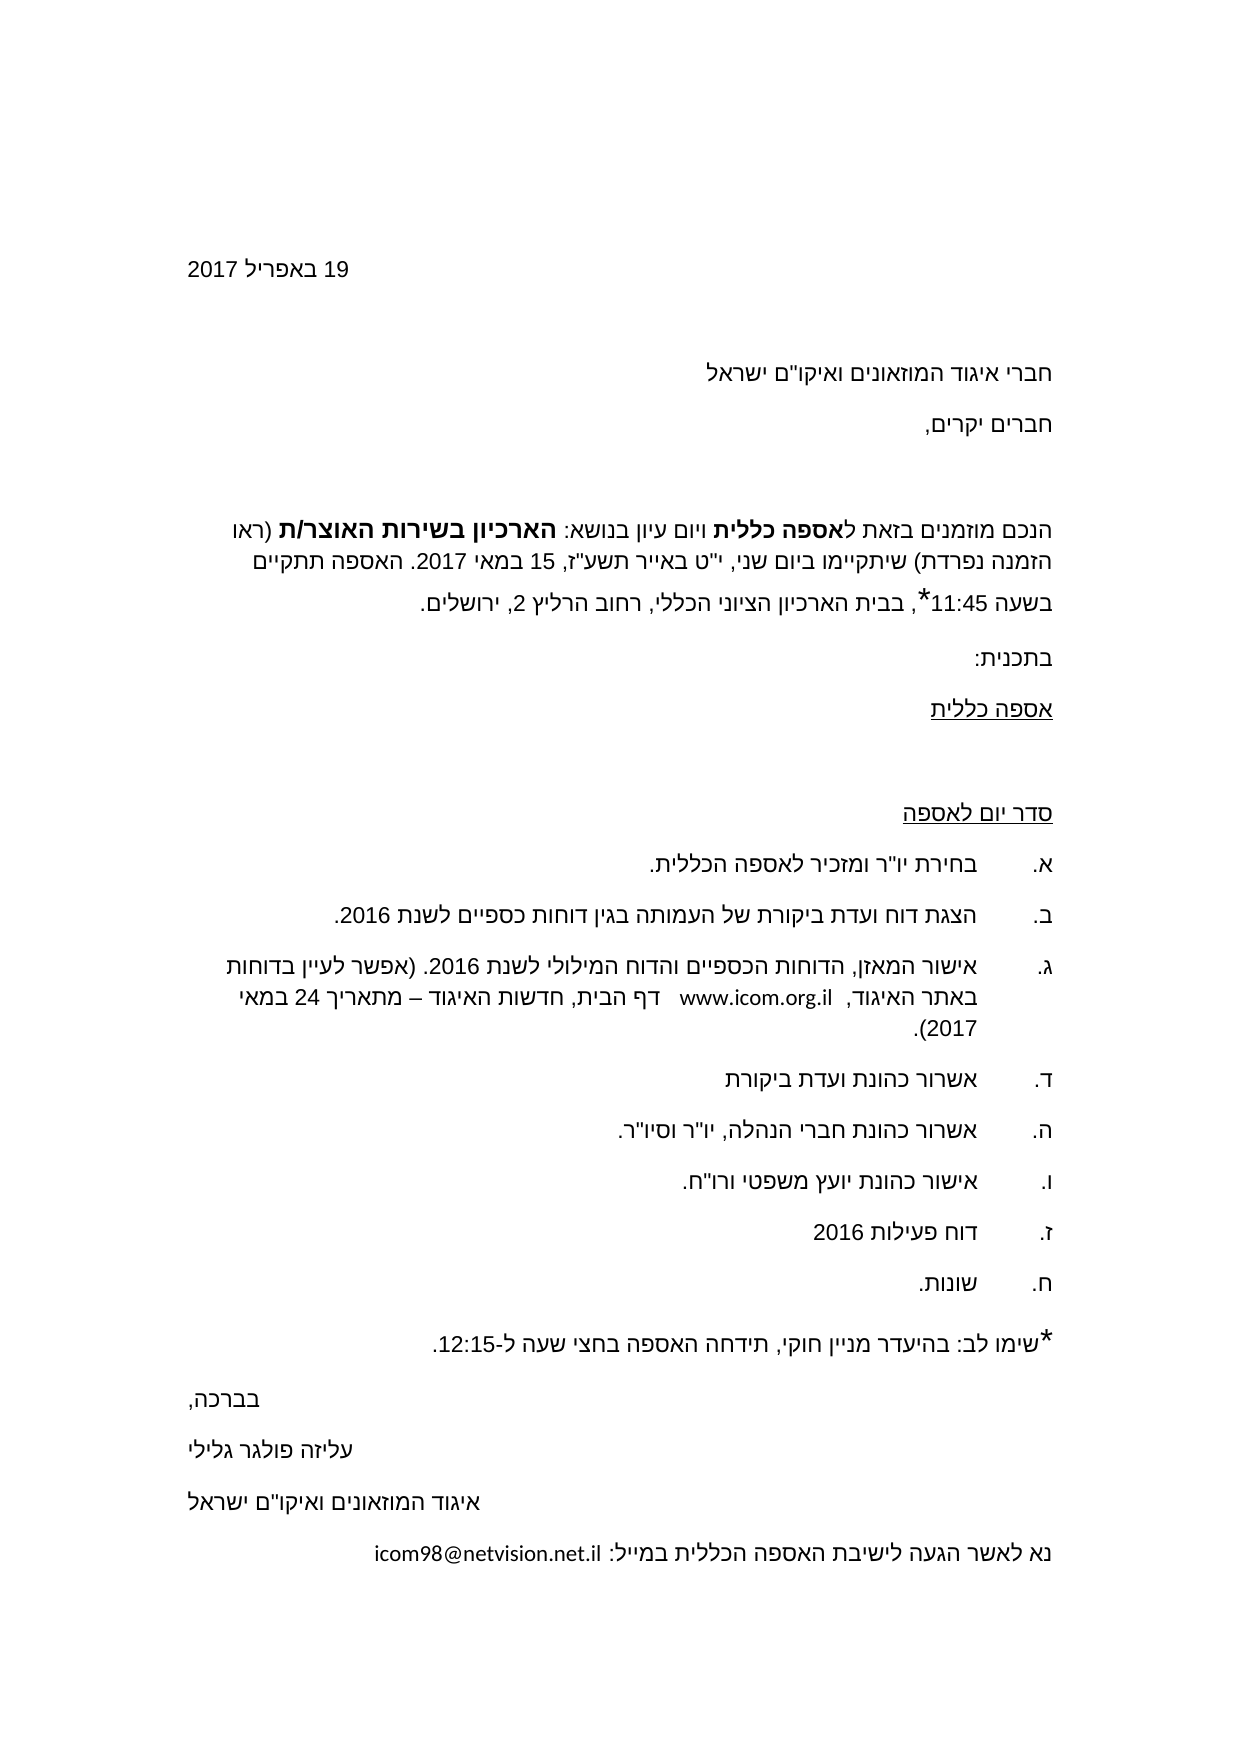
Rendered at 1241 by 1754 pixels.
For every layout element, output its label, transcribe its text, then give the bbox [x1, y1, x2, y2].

text נא לאשר הגעה לישיבת האספה הכללית במייל: icom98@netvision.net.il [187, 1539, 1053, 1568]
text ז. דוח פעילות 2016 [187, 1219, 1053, 1246]
text סדר יום לאספה [187, 800, 1053, 826]
text ג. אישור המאזן, הדוחות הכספיים והדוח המילולי לשנת 2016. (אפשר לעיין בדוחות באתר האיגוד, www.icom.org.il דף הבית, חדשות האיגוד – מתאריך 24 במאי 2017). [187, 953, 1053, 1042]
text בברכה, [187, 1386, 1053, 1413]
text ה. אשרור כהונת חברי הנהלה, יו"ר וסיו"ר. [187, 1117, 1053, 1144]
text ב. הצגת דוח ועדת ביקורת של העמותה בגין דוחות כספיים לשנת 2016. [187, 902, 1053, 928]
text א. בחירת יו"ר ומזכיר לאספה הכללית. [187, 851, 1053, 877]
text עליזה פולגר גלילי [187, 1437, 1053, 1464]
text 19 באפריל 2017 [187, 256, 1053, 282]
text ד. אשרור כהונת ועדת ביקורת [187, 1066, 1053, 1093]
text *שימו לב: בהיעדר מניין חוקי, תידחה האספה בחצי שעה ל-12:15. [187, 1321, 1053, 1360]
text חברים יקרים, [187, 411, 1053, 437]
text אספה כללית [187, 696, 1053, 722]
text איגוד המוזאונים ואיקו"ם ישראל [187, 1488, 1053, 1515]
text ח. שונות. [187, 1270, 1053, 1297]
text ו. אישור כהונת יועץ משפטי ורו"ח. [187, 1168, 1053, 1195]
text חברי איגוד המוזאונים ואיקו"ם ישראל [187, 360, 1053, 386]
text הנכם מוזמנים בזאת לאספה כללית ויום עיון בנושא: הארכיון בשירות האוצר/ת (ראו הזמנה נפרדת) שיתקיימו ביום שני, י"ט באייר תשע"ז, 15 במאי 2017. האספה תתקיים בשעה 11:45*, בבית הארכיון הציוני הכללי, רחוב הרליץ 2, ירושלים. [187, 515, 1053, 618]
text בתכנית: [187, 645, 1053, 671]
